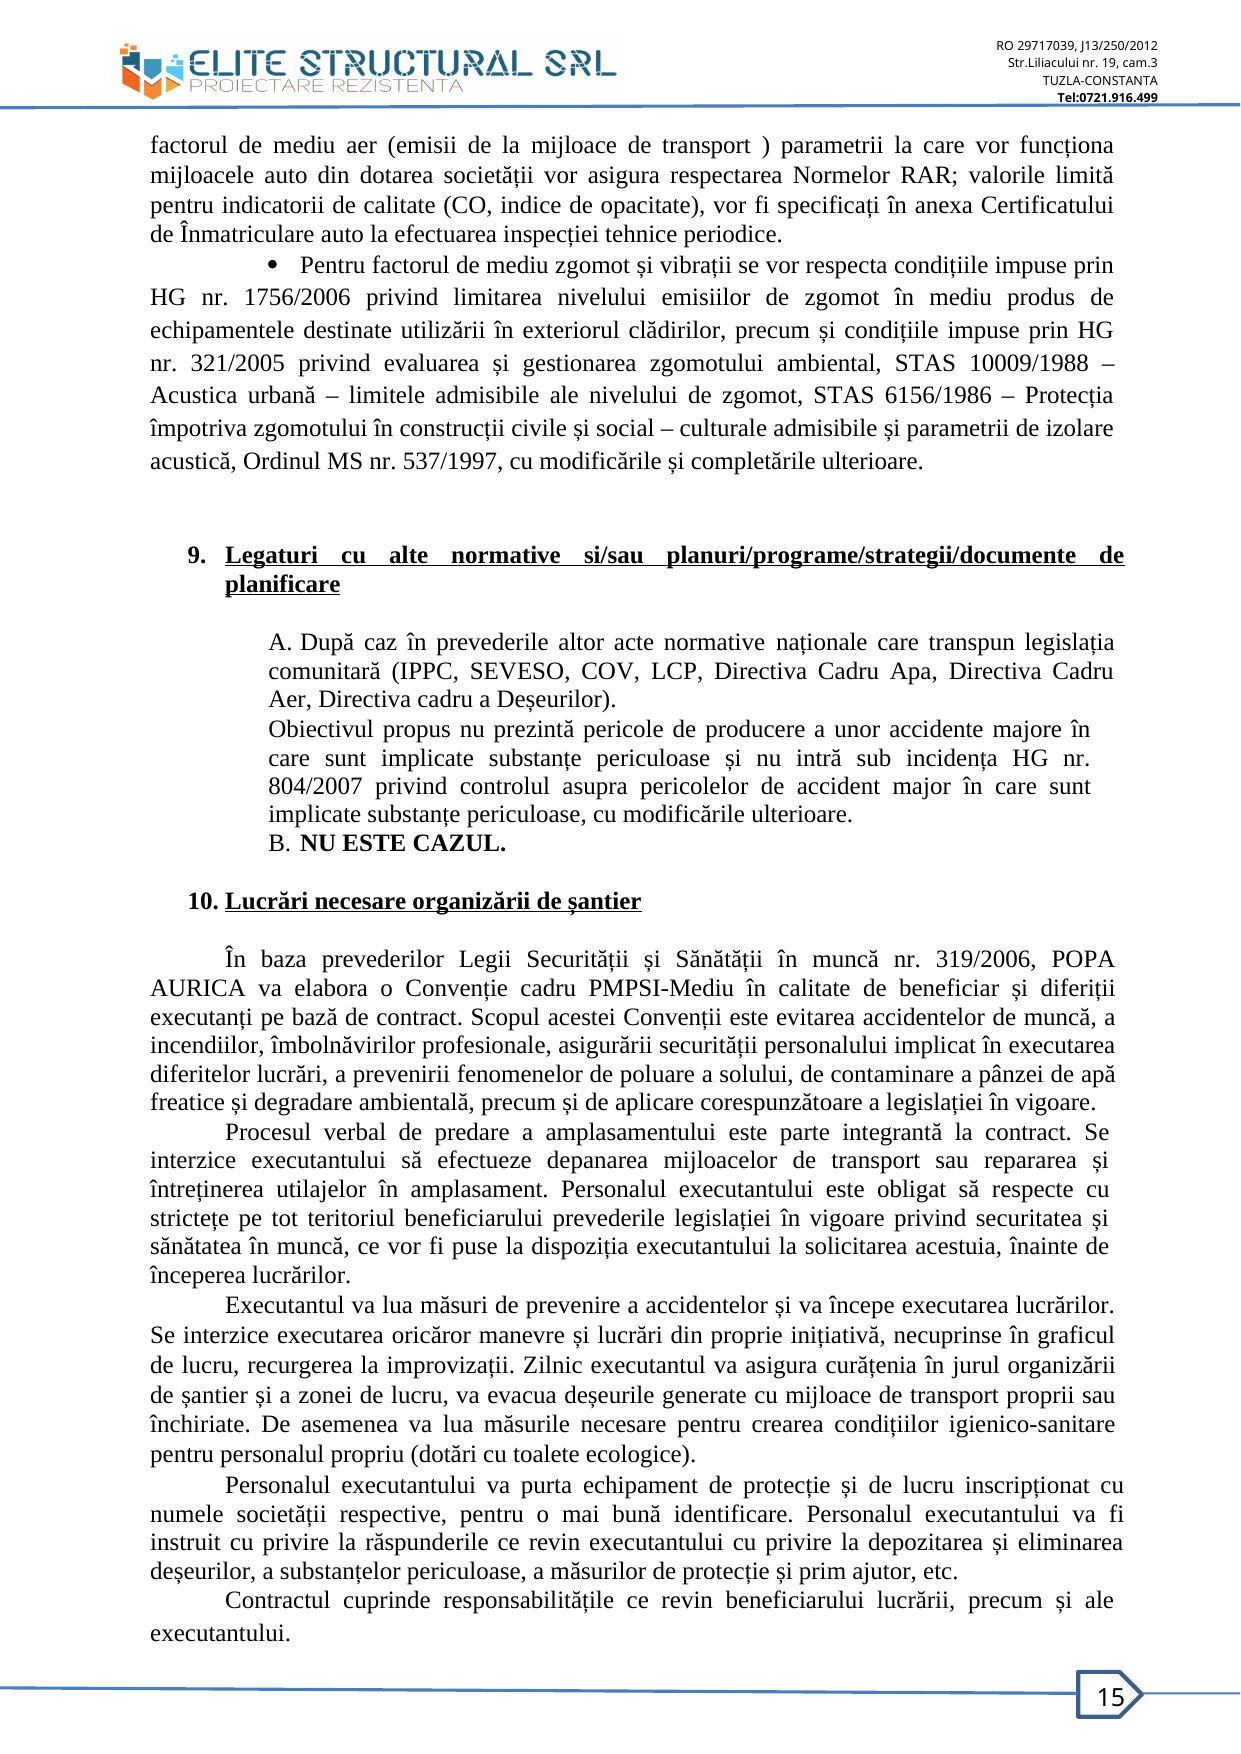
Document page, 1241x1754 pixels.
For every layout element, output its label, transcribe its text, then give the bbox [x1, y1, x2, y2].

picture [106, 37, 623, 104]
text Contractul cuprinde responsabilitățile ce revin beneficiarului lucrării, precum și ale executantului. [150, 1585, 1115, 1646]
list NU ESTE CAZUL. [268, 828, 1125, 857]
list Obiectivul propus nu prezintă pericole de producere a unor accidente majore în care sunt implicate substanțe periculoase și nu intră sub incidența HG nr. 804/2007 privind controlul asupra pericolelor de accident major în care sunt implicate substanțe periculoase, cu modificările ulterioare. [268, 715, 1092, 828]
text Executantul va lua măsuri de prevenire a accidentelor și va începe executarea lucrărilor. Se interzice executarea oricăror manevre și lucrări din proprie inițiativă, necuprinse în graficul de lucru, recurgerea la improvizații. Zilnic executantul va asigura curățenia în jurul organizării de șantier și a zonei de lucru, va evacua deșeurile generate cu mijloace de transport proprii sau închiriate. De asemenea va lua măsurile necesare pentru crearea condițiilor igienico-sanitare pentru personalul propriu (dotări cu toalete ecologice). [150, 1290, 1117, 1468]
text Procesul verbal de predare a amplasamentului este parte integrantă la contract. Se interzice executantului să efectueze depanarea mijloacelor de transport sau repararea și întreținerea utilajelor în amplasament. Personalul executantului este obligat să respecte cu strictețe pe tot teritoriul beneficiarului prevederile legislației în vigoare privind securitatea și sănătatea în muncă, ce vor fi puse la dispoziția executantului la solicitarea acestuia, înainte de începerea lucrărilor. [150, 1117, 1110, 1288]
list Lucrări necesare organizării de șantier [187, 886, 1125, 914]
list Legaturi cu alte normative si/sau planuri/programe/strategii/documente de planificare [187, 540, 1125, 598]
list Pentru factorul de mediu zgomot și vibrații se vor respecta condițiile impuse prin HG nr. 1756/2006 privind limitarea nivelului emisiilor de zgomot în mediu produs de echipamentele destinate utilizării în exteriorul clădirilor, precum și condițiile impuse prin HG nr. 321/2005 privind evaluarea și gestionarea zgomotului ambiental, STAS 10009/1988 – Acustica urbană – limitele admisibile ale nivelului de zgomot, STAS 6156/1986 – Protecția împotriva zgomotului în construcții civile și social – culturale admisibile și parametrii de izolare acustică, Ordinul MS nr. 537/1997, cu modificările și completările ulterioare. [150, 250, 1115, 475]
list După caz în prevederile altor acte normative naționale care transpun legislația comunitară (IPPC, SEVESO, COV, LCP, Directiva Cadru Apa, Directiva Cadru Aer, Directiva cadru a Deșeurilor). [268, 627, 1115, 713]
text În baza prevederilor Legii Securității și Sănătății în muncă nr. 319/2006, POPA AURICA va elabora o Convenție cadru PMPSI-Mediu în calitate de beneficiar și diferiții executanți pe bază de contract. Scopul acestei Convenții este evitarea accidentelor de muncă, a incendiilor, îmbolnăvirilor profesionale, asigurării securității personalului implicat în executarea diferitelor lucrări, a prevenirii fenomenelor de poluare a solului, de contaminare a pânzei de apă freatice și degradare ambientală, precum și de aplicare corespunzătoare a legislației în vigoare. [150, 945, 1117, 1116]
text Personalul executantului va purta echipament de protecție și de lucru inscripționat cu numele societății respective, pentru o mai bună identificare. Personalul executantului va fi instruit cu privire la răspunderile ce revin executantului cu privire la depozitarea și eliminarea deșeurilor, a substanțelor periculoase, a măsurilor de protecție și prim ajutor, etc. [150, 1470, 1125, 1585]
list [150, 130, 1115, 248]
